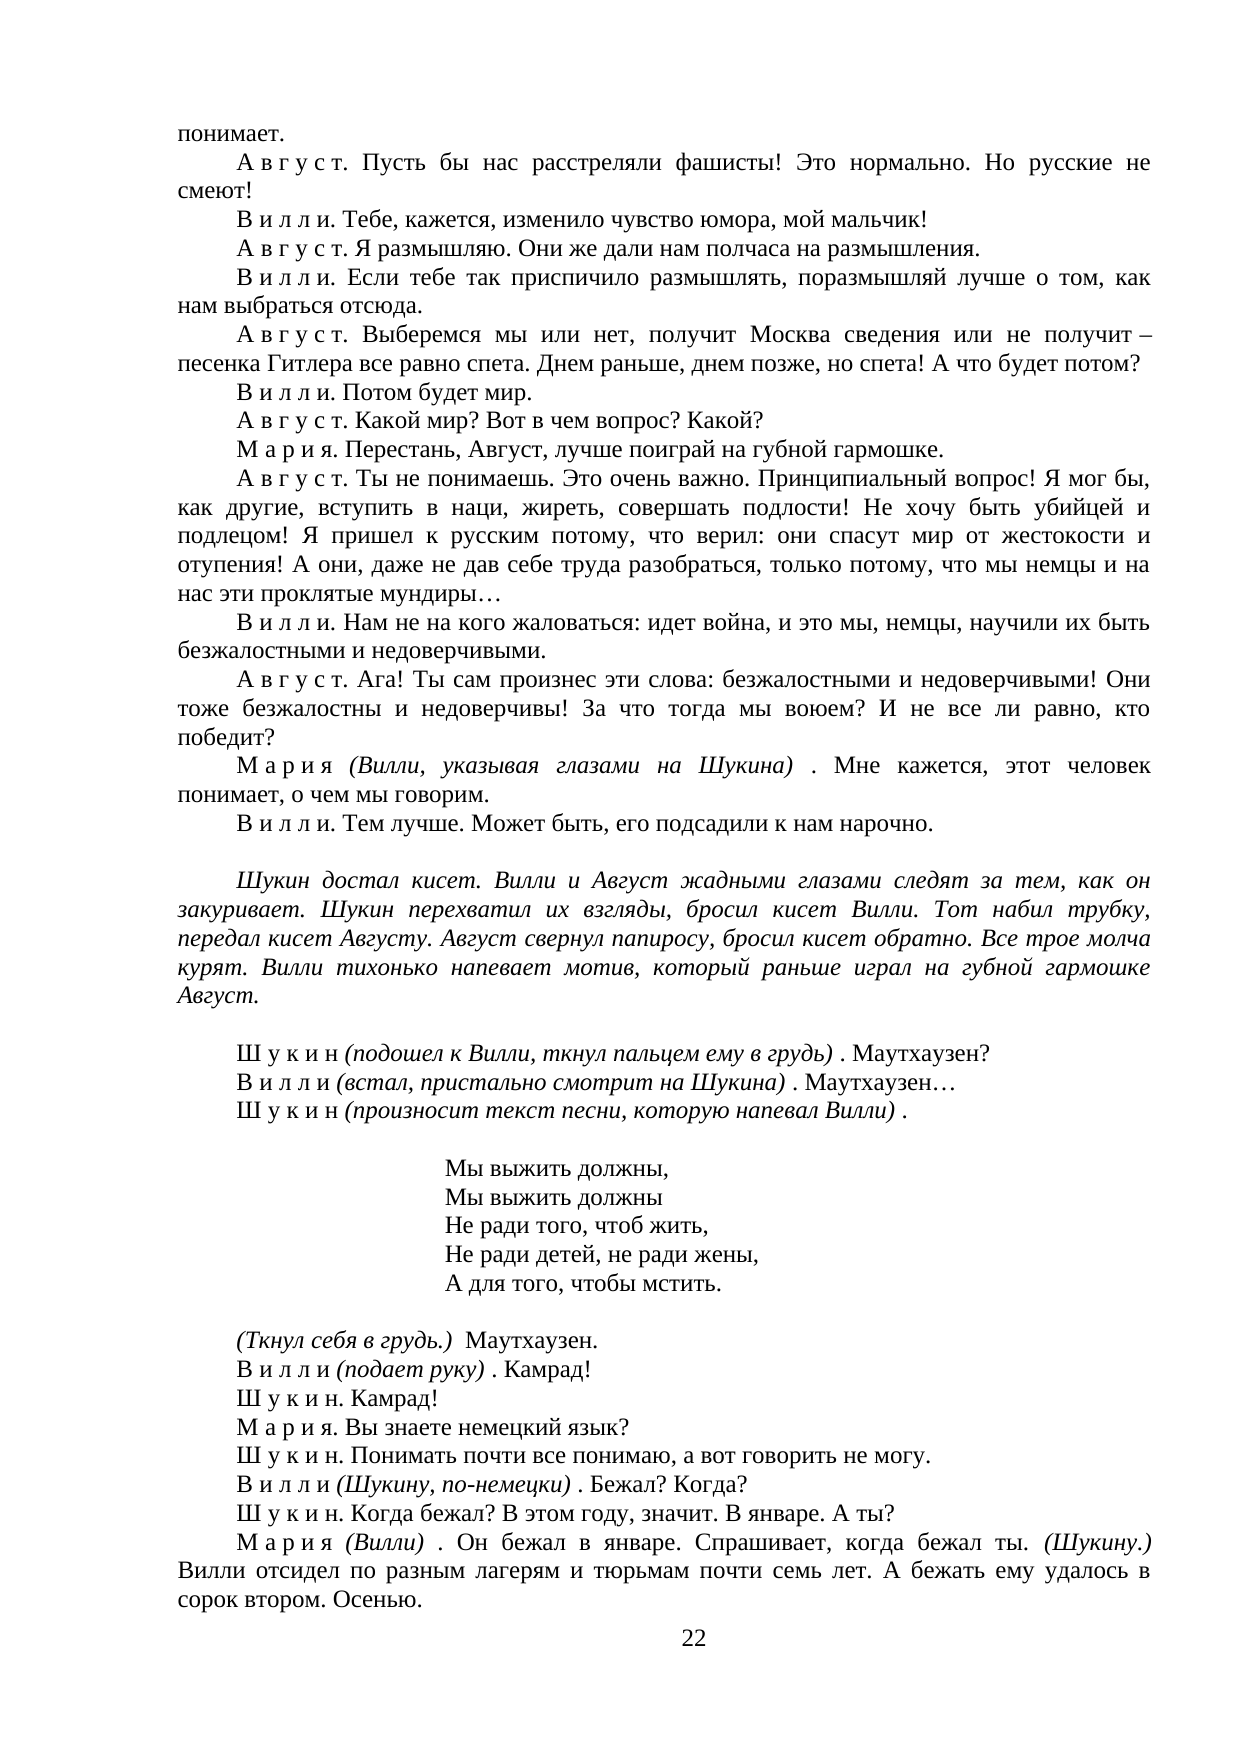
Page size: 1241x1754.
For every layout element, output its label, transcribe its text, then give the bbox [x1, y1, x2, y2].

text А в г у с т. Какой мир? Вот в чем вопрос? Какой? [177, 406, 1152, 434]
text Не ради детей, не ради жены, [386, 1239, 1089, 1268]
text А в г у с т. Я размышляю. Они же дали нам полчаса на размышления. [177, 233, 1152, 262]
text М а р и я. Вы знаете немецкий язык? [177, 1412, 1152, 1441]
text М а р и я (Вилли) . Он бежал в январе. Спрашивает, когда бежал ты. (Шукину.) Вилли отсидел по разным лагерям и тюрьмам почти семь лет. А бежать ему удалось в сорок втором. Осенью. [177, 1527, 1152, 1613]
text В и л л и. Если тебе так приспичило размышлять, поразмышляй лучше о том, как нам выбраться отсюда. [177, 262, 1152, 319]
text А в г у с т. Ага! Ты сам произнес эти слова: безжалостными и недоверчивыми! Они тоже безжалостны и недоверчивы! За что тогда мы воюем? И не все ли равно, кто победит? [177, 664, 1152, 751]
text (Ткнул себя в грудь.) Маутхаузен. [177, 1326, 1152, 1354]
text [177, 118, 1152, 147]
text Ш у к и н. Камрад! [177, 1383, 1152, 1412]
text В и л л и. Тем лучше. Может быть, его подсадили к нам нарочно. [177, 808, 1152, 837]
text В и л л и. Потом будет мир. [177, 377, 1152, 406]
text Ш у к и н (подошел к Вилли, ткнул пальцем ему в грудь) . Маутхаузен? [177, 1038, 1152, 1067]
text Шукин достал кисет. Вилли и Август жадными глазами следят за тем, как он закуривает. Шукин перехватил их взгляды, бросил кисет Вилли. Тот набил трубку, передал кисет Августу. Август свернул папиросу, бросил кисет обратно. Все трое молча курят. Вилли тихонько напевает мотив, который раньше играл на губной гармошке Август. [177, 866, 1152, 1009]
text В и л л и (встал, пристально смотрит на Шукина) . Маутхаузен… [177, 1067, 1152, 1096]
text Ш у к и н (произносит текст песни, которую напевал Вилли) . [177, 1096, 1152, 1124]
text М а р и я (Вилли, указывая глазами на Шукина) . Мне кажется, этот человек понимает, о чем мы говорим. [177, 751, 1152, 808]
text Не ради того, чтоб жить, [386, 1211, 1089, 1239]
text А в г у с т. Выберемся мы или нет, получит Москва сведения или не получит – песенка Гитлера все равно спета. Днем раньше, днем позже, но спета! А что будет потом? [177, 319, 1152, 377]
text М а р и я. Перестань, Август, лучше поиграй на губной гармошке. [177, 434, 1152, 463]
text Ш у к и н. Когда бежал? В этом году, значит. В январе. А ты? [177, 1498, 1152, 1527]
text Ш у к и н. Понимать почти все понимаю, а вот говорить не могу. [177, 1441, 1152, 1469]
text А в г у с т. Ты не понимаешь. Это очень важно. Принципиальный вопрос! Я мог бы, как другие, вступить в наци, жиреть, совершать подлости! Не хочу быть убийцей и подлецом! Я пришел к русским потому, что верил: они спасут мир от жестокости и отупения! А они, даже не дав себе труда разобраться, только потому, что мы немцы и на нас эти проклятые мундиры… [177, 463, 1152, 607]
text Мы выжить должны [386, 1182, 1089, 1211]
text В и л л и. Тебе, кажется, изменило чувство юмора, мой мальчик! [177, 204, 1152, 233]
text В и л л и. Нам не на кого жаловаться: идет война, и это мы, немцы, научили их быть безжалостными и недоверчивыми. [177, 607, 1152, 664]
text А в г у с т. Пусть бы нас расстреляли фашисты! Это нормально. Но русские не смеют! [177, 147, 1152, 204]
text В и л л и (Шукину, по-немецки) . Бежал? Когда? [177, 1469, 1152, 1498]
text Мы выжить должны, [386, 1153, 1089, 1182]
text В и л л и (подает руку) . Камрад! [177, 1354, 1152, 1383]
text А для того, чтобы мстить. [386, 1268, 1089, 1297]
